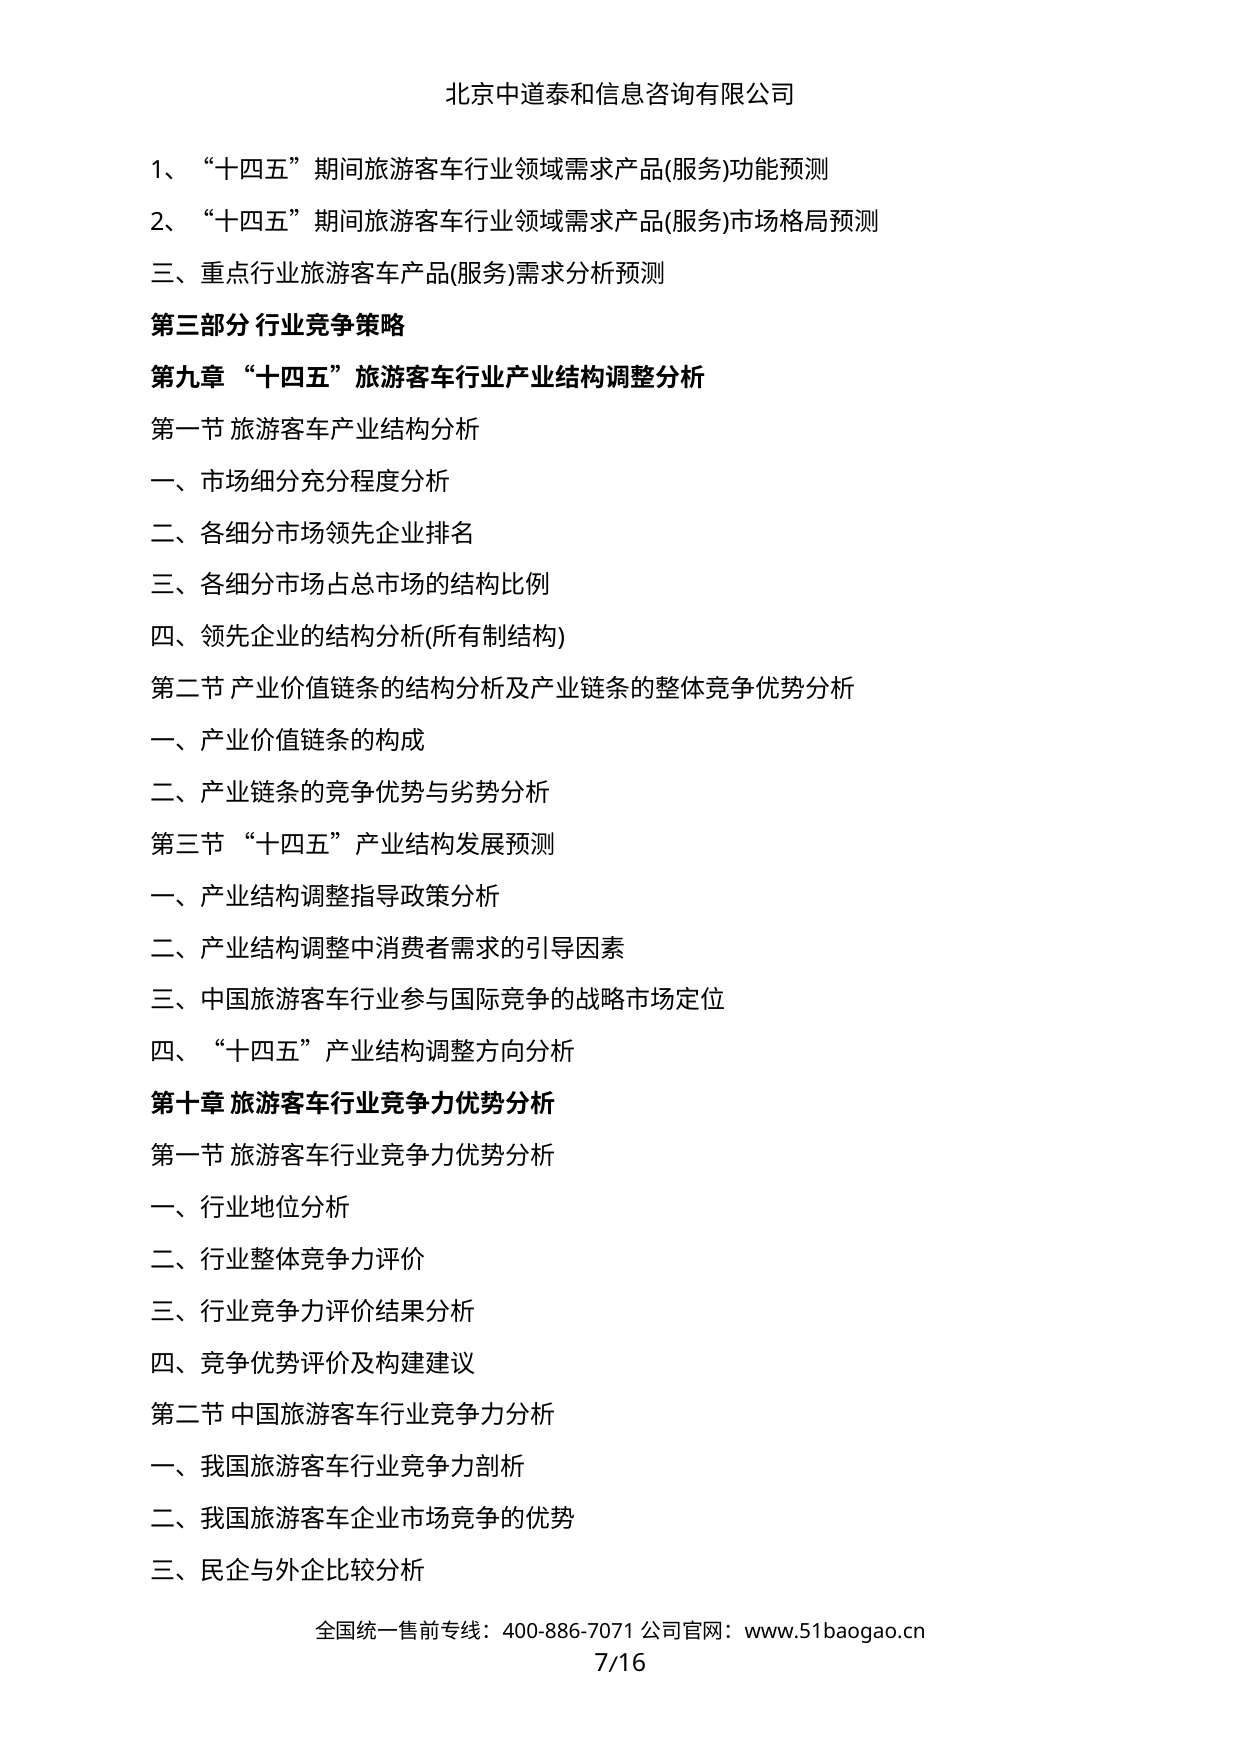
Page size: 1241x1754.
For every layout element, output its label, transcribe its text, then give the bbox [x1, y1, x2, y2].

text 第二节 产业价值链条的结构分析及产业链条的整体竞争优势分析 [150, 669, 1090, 705]
text 第一节 旅游客车产业结构分析 [150, 409, 1090, 446]
text 三、重点行业旅游客车产品(服务)需求分析预测 [150, 254, 1090, 290]
text 四、“十四五”产业结构调整方向分析 [150, 1032, 1090, 1068]
text 三、中国旅游客车行业参与国际竞争的战略市场定位 [150, 980, 1090, 1016]
text 一、行业地位分析 [150, 1187, 1090, 1224]
text 一、产业价值链条的构成 [150, 721, 1090, 757]
text 二、各细分市场领先企业排名 [150, 513, 1090, 549]
text 二、我国旅游客车企业市场竞争的优势 [150, 1499, 1090, 1535]
text 1、“十四五”期间旅游客车行业领域需求产品(服务)功能预测 [150, 150, 1090, 186]
text 四、领先企业的结构分析(所有制结构) [150, 617, 1090, 653]
text 第二节 中国旅游客车行业竞争力分析 [150, 1395, 1090, 1431]
text 三、民企与外企比较分析 [150, 1551, 1090, 1587]
text 一、我国旅游客车行业竞争力剖析 [150, 1447, 1090, 1483]
text 第一节 旅游客车行业竞争力优势分析 [150, 1136, 1090, 1172]
text 第十章 旅游客车行业竞争力优势分析 [150, 1084, 1090, 1120]
text 二、产业结构调整中消费者需求的引导因素 [150, 928, 1090, 964]
text 第三节 “十四五”产业结构发展预测 [150, 824, 1090, 861]
text 2、“十四五”期间旅游客车行业领域需求产品(服务)市场格局预测 [150, 202, 1090, 238]
text 一、市场细分充分程度分析 [150, 461, 1090, 497]
text 一、产业结构调整指导政策分析 [150, 876, 1090, 912]
text 二、行业整体竞争力评价 [150, 1239, 1090, 1276]
text 二、产业链条的竞争优势与劣势分析 [150, 772, 1090, 809]
text 第三部分 行业竞争策略 [150, 306, 1090, 342]
text 三、行业竞争力评价结果分析 [150, 1291, 1090, 1327]
text 第九章 “十四五”旅游客车行业产业结构调整分析 [150, 357, 1090, 394]
text 四、竞争优势评价及构建建议 [150, 1343, 1090, 1379]
text 三、各细分市场占总市场的结构比例 [150, 565, 1090, 601]
